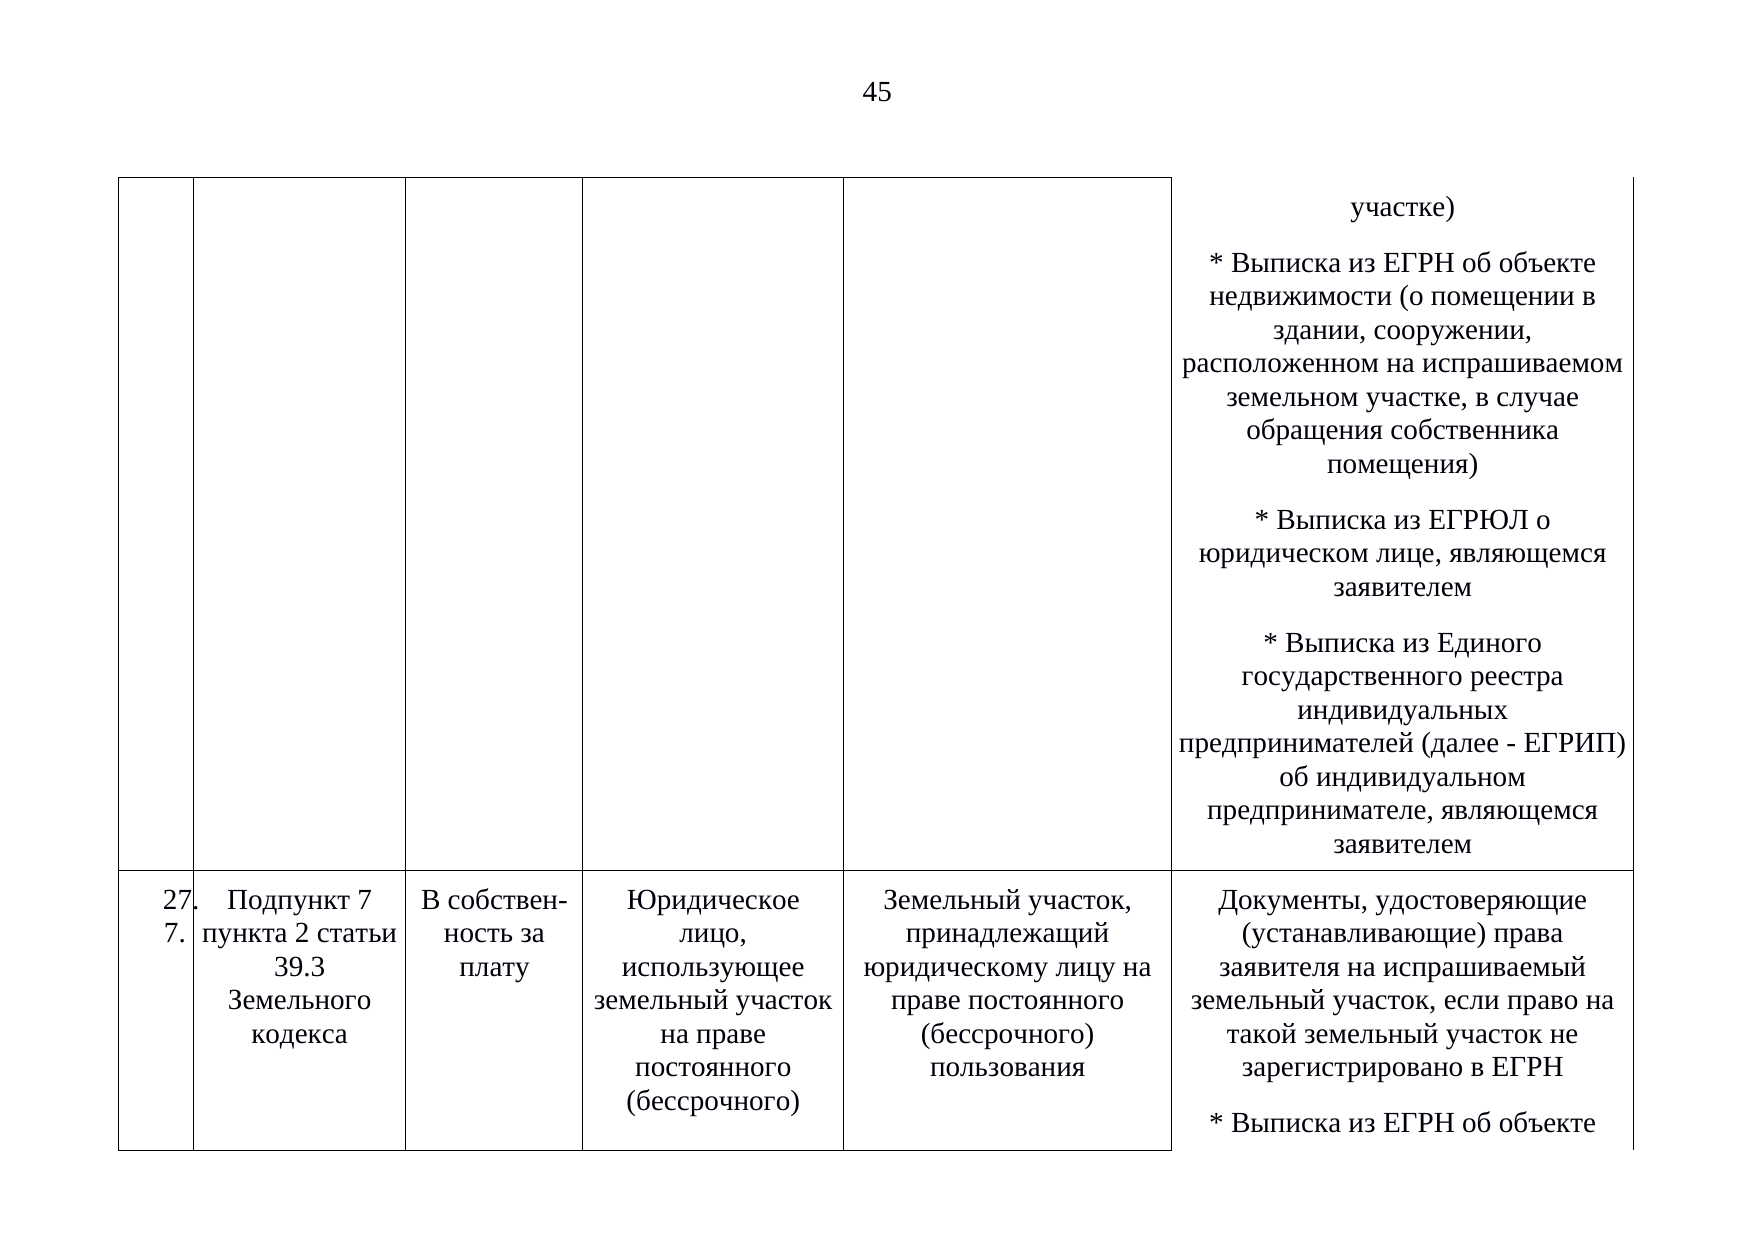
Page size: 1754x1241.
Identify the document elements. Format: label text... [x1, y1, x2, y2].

table_cell Юридическое лицо, использующее земельный участок на праве постоянного (бессрочного) пользования [583, 871, 843, 1149]
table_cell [1172, 1094, 1633, 1149]
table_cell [1172, 177, 1633, 233]
table_cell Подпункт 7 пункта 2 статьи 39.3 Земельного кодекса [194, 871, 405, 1149]
table_cell В собствен-ность за плату [406, 871, 582, 1149]
table_cell * Выписка из ЕГРЮЛ о юридическом лице, являющемся заявителем [1172, 490, 1633, 613]
table_cell 7. [119, 871, 193, 1149]
table_cell Документы, удостоверяющие (устанавливающие) права заявителя на испрашиваемый земельный участок, если право на такой земельный участок не зарегистрировано в ЕГРН [1172, 871, 1633, 1094]
table_cell Земельный участок, принадлежащий юридическому лицу на праве постоянного (бессрочного) пользования [844, 871, 1171, 1149]
table_cell * Выписка из ЕГРН об объекте недвижимости (о помещении в здании, сооружении, расположенном на испрашиваемом земельном участке, в случае обращения собственника помещения) [1172, 233, 1633, 490]
table_cell * Выписка из Единого государственного реестра индивидуальных предпринимателей (далее - ЕГРИП) об индивидуальном предпринимателе, являющемся заявителем [1172, 613, 1633, 870]
